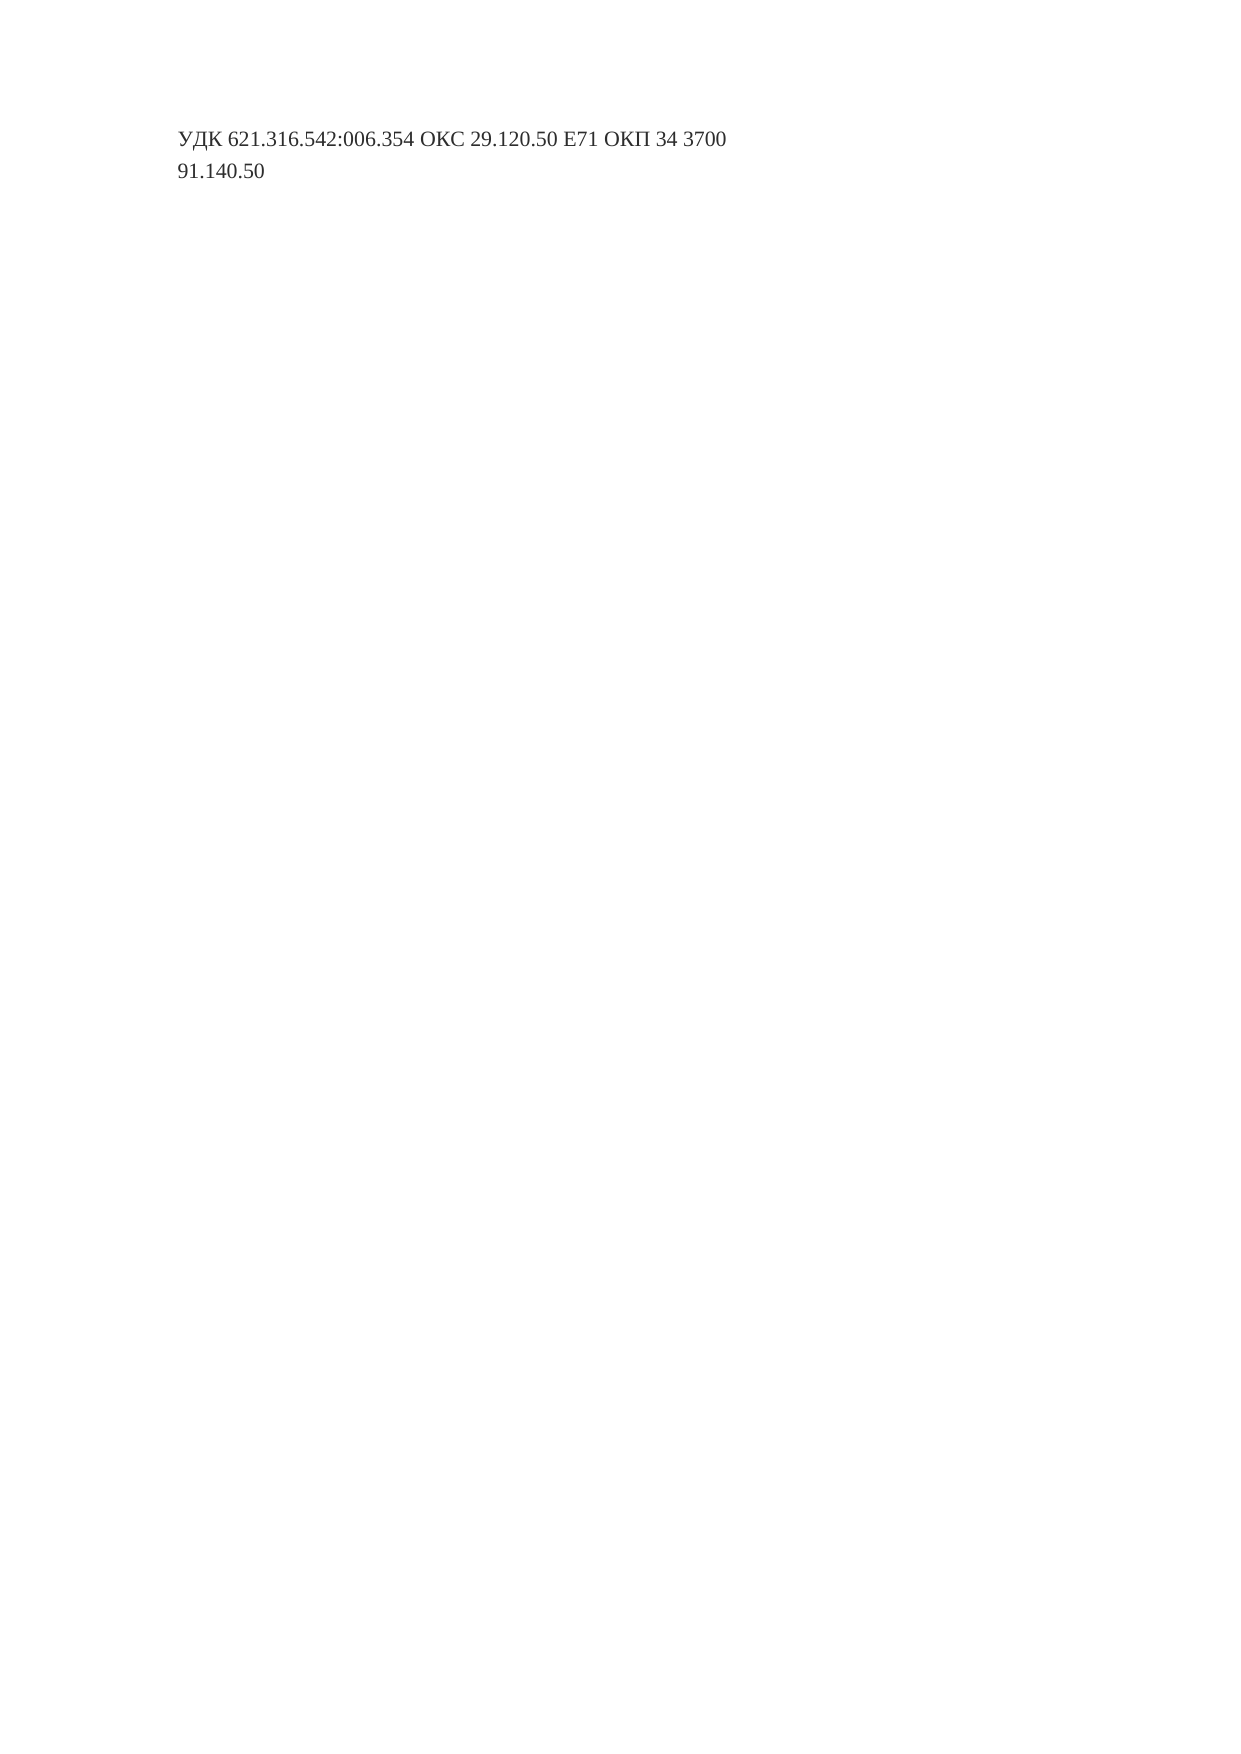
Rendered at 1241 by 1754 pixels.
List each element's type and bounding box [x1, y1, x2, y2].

text [177, 118, 1152, 184]
